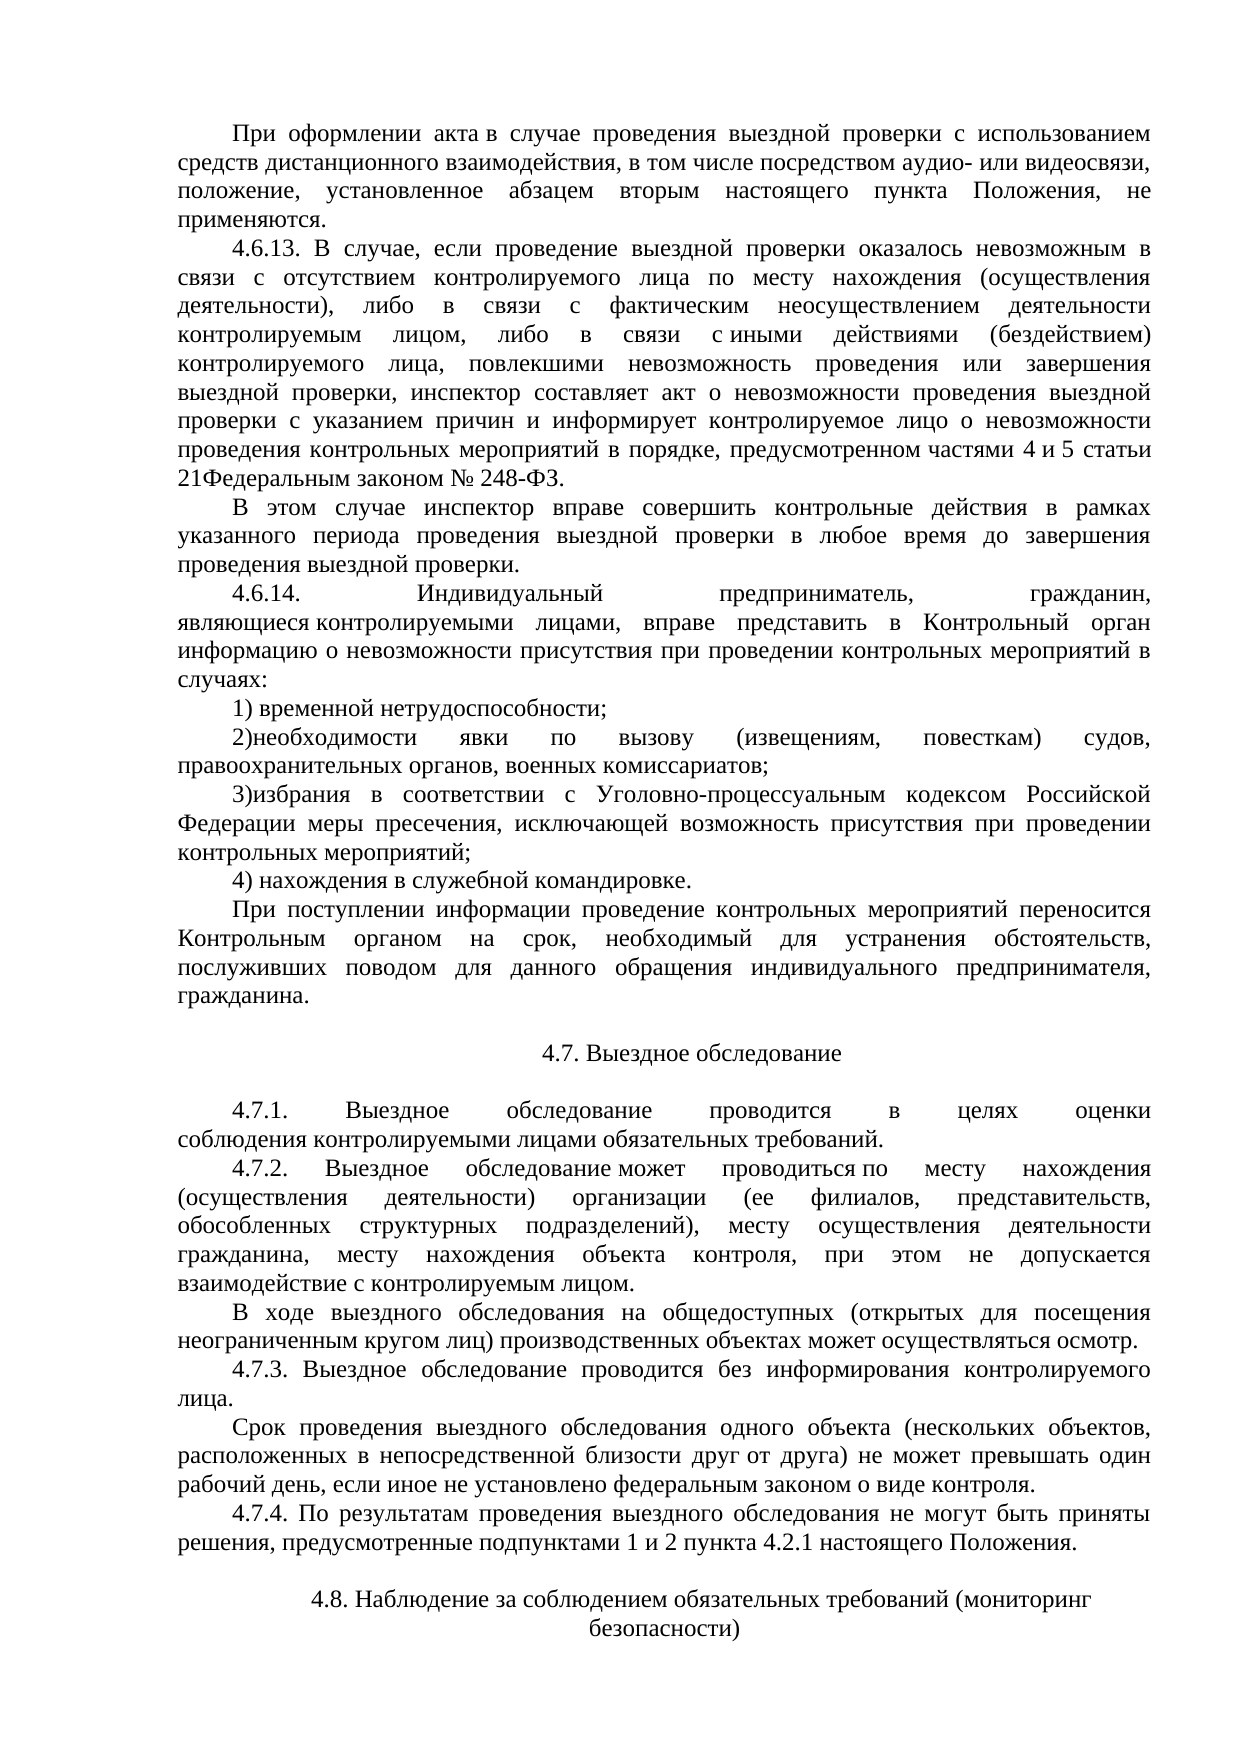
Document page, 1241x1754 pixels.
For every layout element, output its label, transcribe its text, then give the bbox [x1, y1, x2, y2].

text При оформлении акта в случае проведения выездной проверки с использованием средств дистанционного взаимодействия, в том числе посредством аудио- или видеосвязи, положение, установленное абзацем вторым настоящего пункта Положения, не применяются. [177, 118, 1152, 233]
text В этом случае инспектор вправе совершить контрольные действия в рамках указанного периода проведения выездной проверки в любое время до завершения проведения выездной проверки. [177, 492, 1152, 578]
text 3)избрания в соответствии с Уголовно-процессуальным кодексом Российской Федерации меры пресечения, исключающей возможность присутствия при проведении контрольных мероприятий; [177, 779, 1152, 866]
text 4.7.4. По результатам проведения выездного обследования не могут быть приняты решения, предусмотренные подпунктами 1 и 2 пункта 4.2.1 настоящего Положения. [177, 1498, 1152, 1556]
text При поступлении информации проведение контрольных мероприятий переносится Контрольным органом на срок, необходимый для устранения обстоятельств, послуживших поводом для данного обращения индивидуального предпринимателя, гражданина. [177, 894, 1152, 1009]
text 1) временной нетрудоспособности; [177, 693, 1152, 722]
text 4.7.3. Выездное обследование проводится без информирования контролируемого лица. [177, 1354, 1152, 1412]
text 4.8. Наблюдение за соблюдением обязательных требований (мониторинг безопасности) [177, 1584, 1152, 1642]
text 4.7.1. Выездное обследование проводится в целях оценки соблюдения контролируемыми лицами обязательных требований. [177, 1096, 1152, 1153]
text В ходе выездного обследования на общедоступных (открытых для посещения неограниченным кругом лиц) производственных объектах может осуществляться осмотр. [177, 1297, 1152, 1354]
text 4.6.14. Индивидуальный предприниматель, гражданин, являющиеся контролируемыми лицами, вправе представить в Контрольный орган информацию о невозможности присутствия при проведении контрольных мероприятий в случаях: [177, 578, 1152, 693]
text 4.7. Выездное обследование [177, 1038, 1152, 1067]
text 4) нахождения в служебной командировке. [177, 866, 1152, 894]
text 4.7.2. Выездное обследование может проводиться по месту нахождения (осуществления деятельности) организации (ее филиалов, представительств, обособленных структурных подразделений), месту осуществления деятельности гражданина, месту нахождения объекта контроля, при этом не допускается взаимодействие с контролируемым лицом. [177, 1153, 1152, 1297]
text 2)необходимости явки по вызову (извещениям, повесткам) судов, правоохранительных органов, военных комиссариатов; [177, 722, 1152, 779]
text Срок проведения выездного обследования одного объекта (нескольких объектов, расположенных в непосредственной близости друг от друга) не может превышать один рабочий день, если иное не установлено федеральным законом о виде контроля. [177, 1412, 1152, 1498]
text 4.6.13. В случае, если проведение выездной проверки оказалось невозможным в связи с отсутствием контролируемого лица по месту нахождения (осуществления деятельности), либо в связи с фактическим неосуществлением деятельности контролируемым лицом, либо в связи с иными действиями (бездействием) контролируемого лица, повлекшими невозможность проведения или завершения выездной проверки, инспектор составляет акт о невозможности проведения выездной проверки с указанием причин и информирует контролируемое лицо о невозможности проведения контрольных мероприятий в порядке, предусмотренном частями 4 и 5 статьи 21Федеральным законом № 248-ФЗ. [177, 233, 1152, 492]
